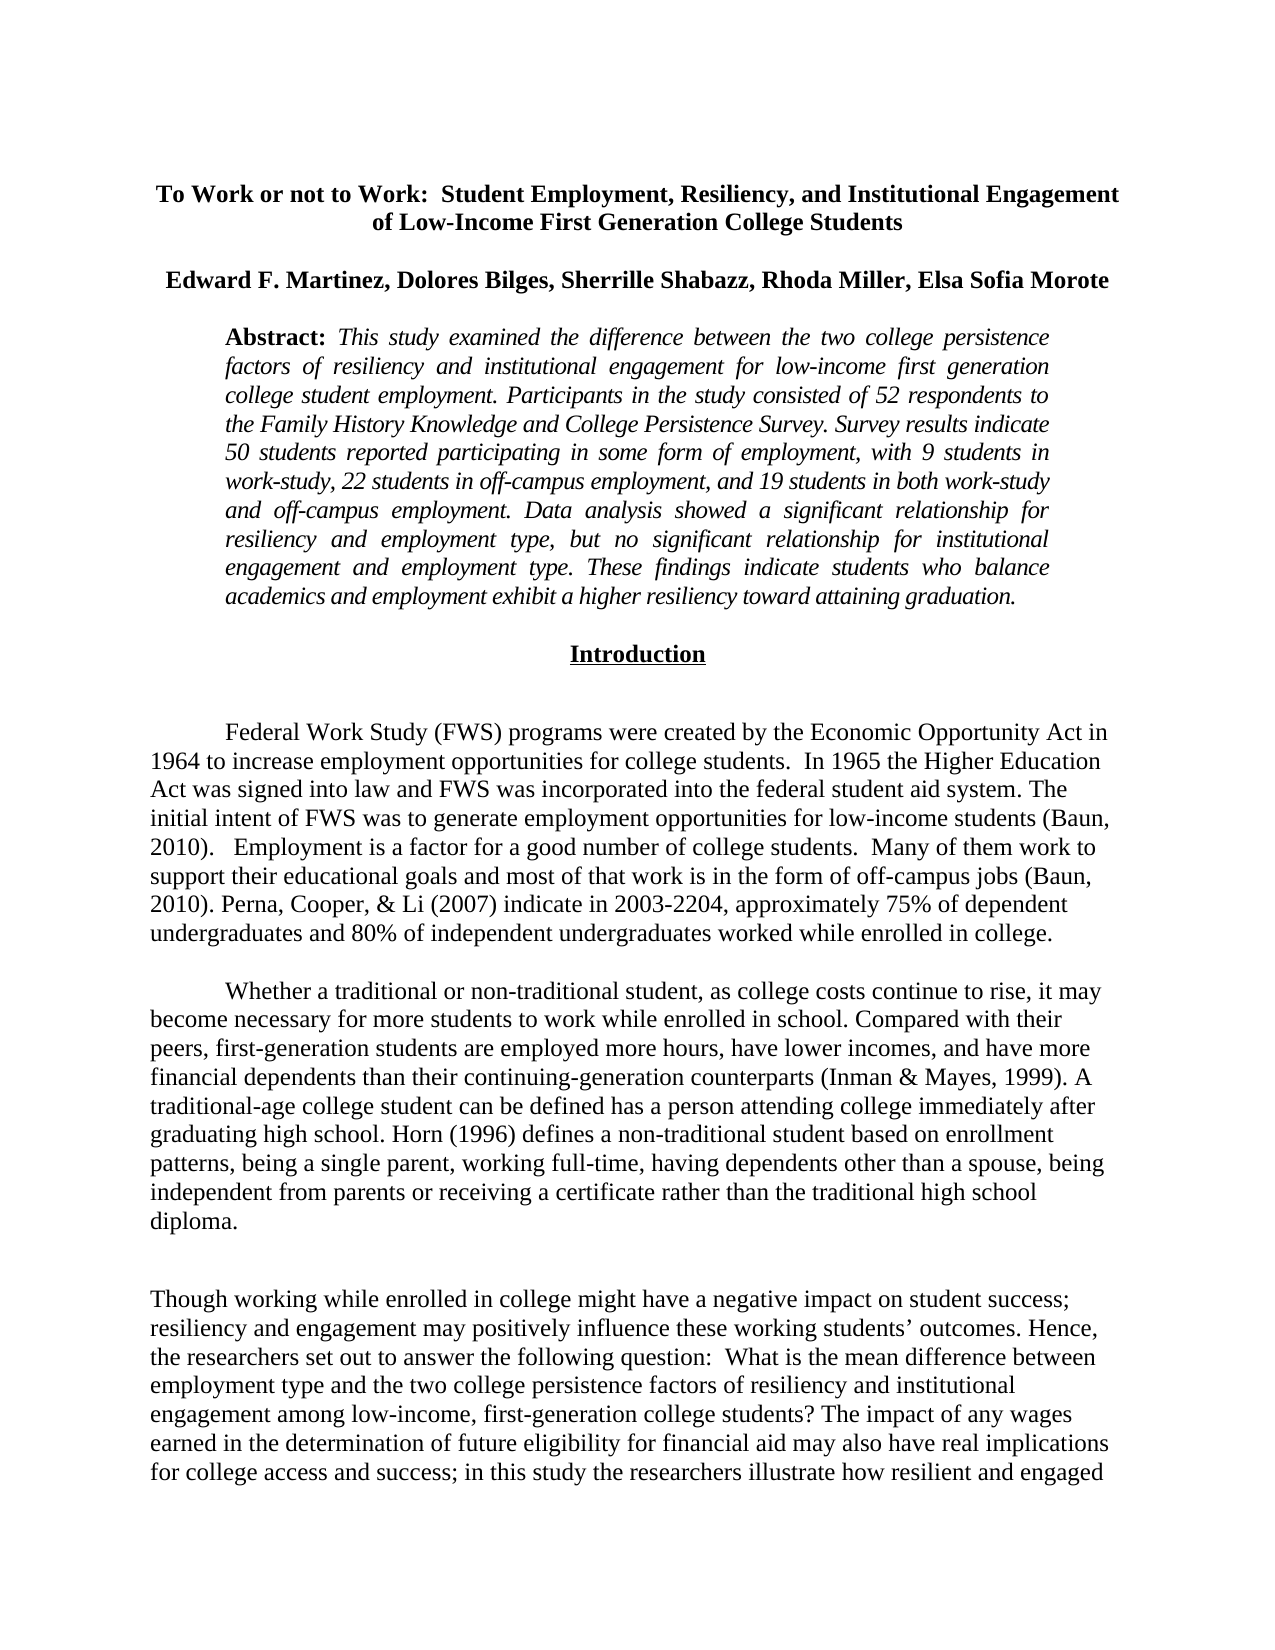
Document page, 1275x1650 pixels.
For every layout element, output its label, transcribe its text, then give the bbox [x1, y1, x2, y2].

text Federal Work Study (FWS) programs were created by the Economic Opportunity Act in 1964 to increase employment opportunities for college students. In 1965 the Higher Education Act was signed into law and FWS was incorporated into the federal student aid system. The initial intent of FWS was to generate employment opportunities for low-income students (Baun, 2010). Employment is a factor for a good number of college students. Many of them work to support their educational goals and most of that work is in the form of off-campus jobs (Baun, 2010). Perna, Cooper, & Li (2007) indicate in 2003-2204, approximately 75% of dependent undergraduates and 80% of independent undergraduates worked while enrolled in college. [150, 717, 1125, 947]
text To Work or not to Work: Student Employment, Resiliency, and Institutional Engagement of Low-Income First Generation College Students [150, 179, 1125, 236]
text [150, 1284, 1125, 1485]
text Edward F. Martinez, Dolores Bilges, Sherrille Shabazz, Rhoda Miller, Elsa Sofia Morote [150, 265, 1125, 294]
text Abstract: This study examined the difference between the two college persistence factors of resiliency and institutional engagement for low-income first generation college student employment. Participants in the study consisted of 52 respondents to the Family History Knowledge and College Persistence Survey. Survey results indicate 50 students reported participating in some form of employment, with 9 students in work-study, 22 students in off-campus employment, and 19 students in both work-study and off-campus employment. Data analysis showed a significant relationship for resiliency and employment type, but no significant relationship for institutional engagement and employment type. These findings indicate students who balance academics and employment exhibit a higher resiliency toward attaining graduation. [225, 322, 1050, 610]
text Introduction [150, 639, 1125, 667]
text Whether a traditional or non-traditional student, as college costs continue to rise, it may become necessary for more students to work while enrolled in school. Compared with their peers, first-generation students are employed more hours, have lower incomes, and have more financial dependents than their continuing-generation counterparts (Inman & Mayes, 1999). A traditional-age college student can be defined has a person attending college immediately after graduating high school. Horn (1996) defines a non-traditional student based on enrollment patterns, being a single parent, working full-time, having dependents other than a spouse, being independent from parents or receiving a certificate rather than the traditional high school diploma. [150, 976, 1125, 1234]
